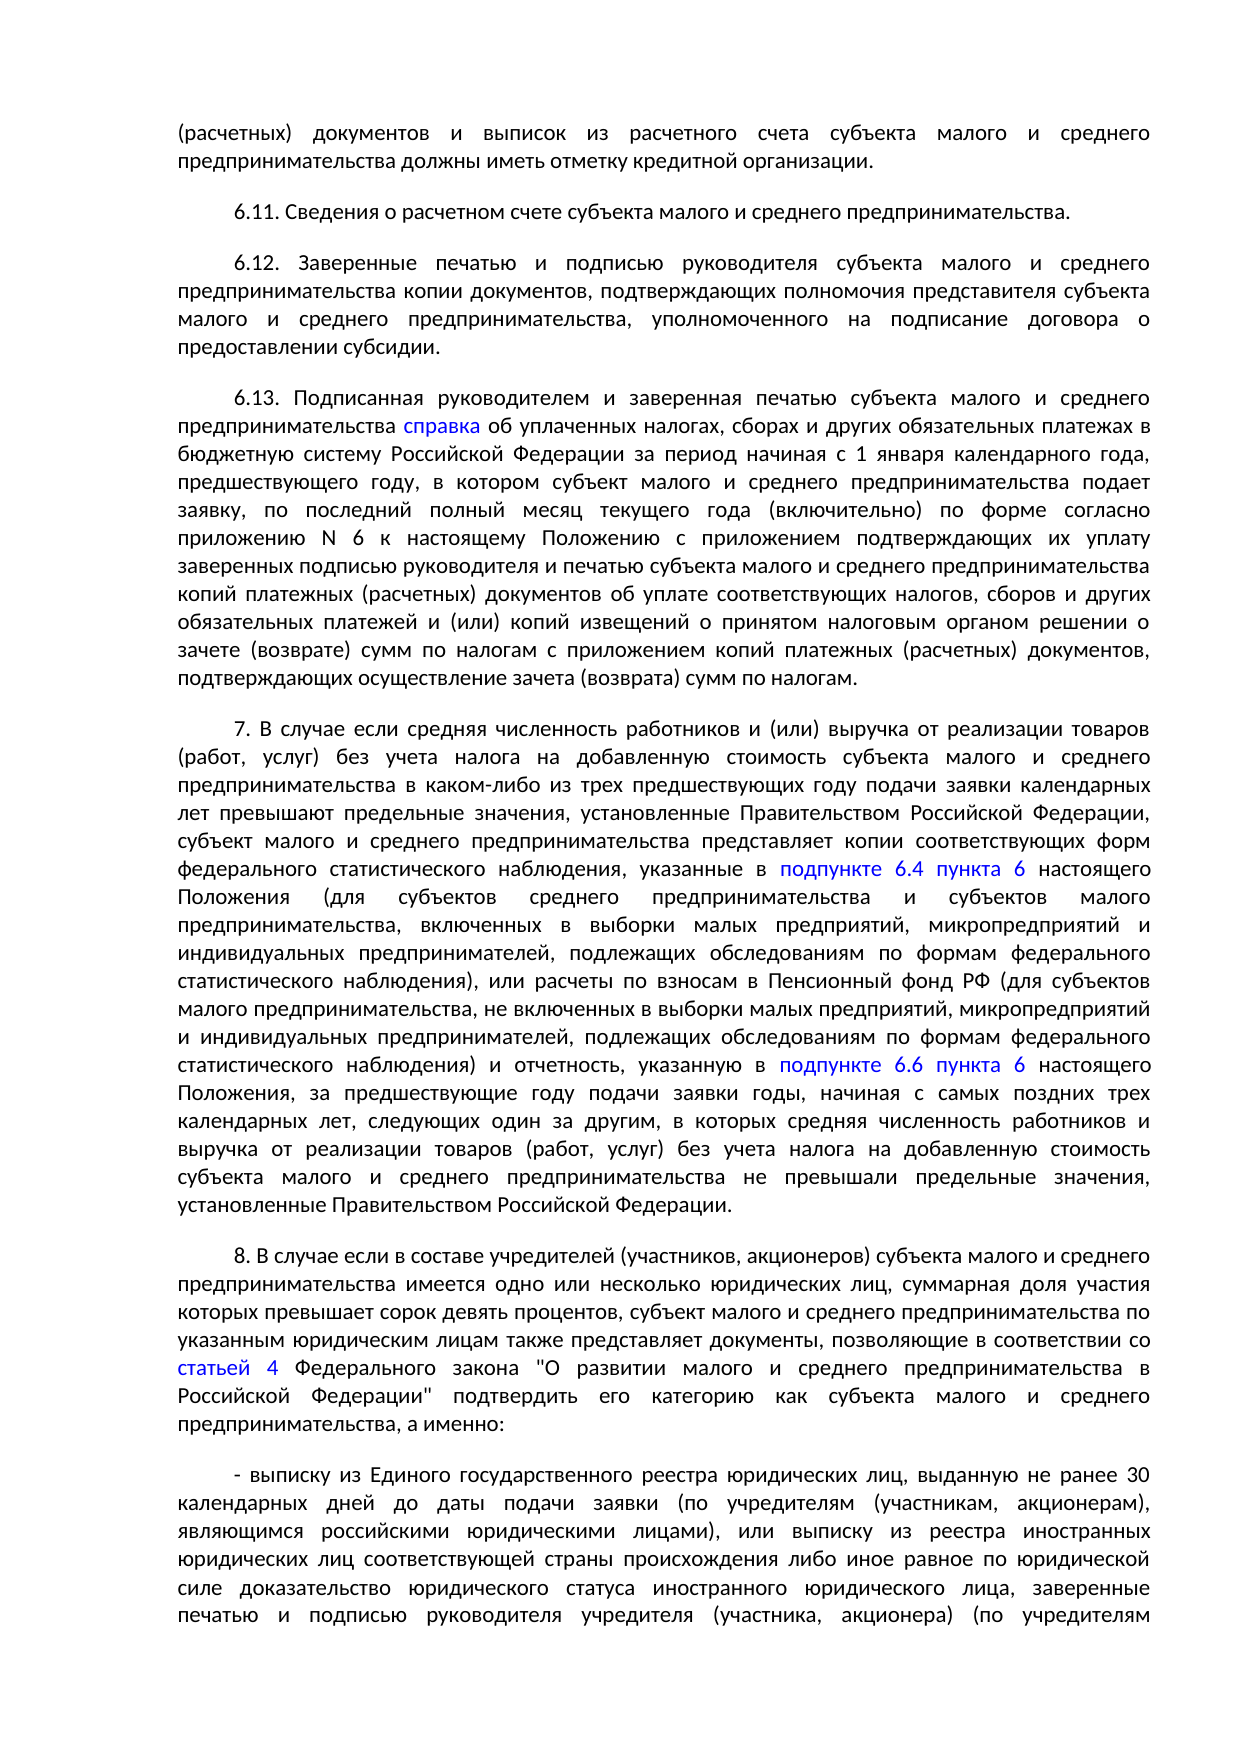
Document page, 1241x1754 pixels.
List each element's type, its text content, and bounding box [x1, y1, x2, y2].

text 8. В случае если в составе учредителей (участников, акционеров) субъекта малого и среднего предпринимательства имеется одно или несколько юридических лиц, суммарная доля участия которых превышает сорок девять процентов, субъект малого и среднего предпринимательства по указанным юридическим лицам также представляет документы, позволяющие в соответствии со статьей 4 Федерального закона "О развитии малого и среднего предпринимательства в Российской Федерации" подтвердить его категорию как субъекта малого и среднего предпринимательства, а именно: [177, 1241, 1152, 1438]
text 7. В случае если средняя численность работников и (или) выручка от реализации товаров (работ, услуг) без учета налога на добавленную стоимость субъекта малого и среднего предпринимательства в каком-либо из трех предшествующих году подачи заявки календарных лет превышают предельные значения, установленные Правительством Российской Федерации, субъект малого и среднего предпринимательства представляет копии соответствующих форм федерального статистического наблюдения, указанные в подпункте 6.4 пункта 6 настоящего Положения (для субъектов среднего предпринимательства и субъектов малого предпринимательства, включенных в выборки малых предприятий, микропредприятий и индивидуальных предпринимателей, подлежащих обследованиям по формам федерального статистического наблюдения), или расчеты по взносам в Пенсионный фонд РФ (для субъектов малого предпринимательства, не включенных в выборки малых предприятий, микропредприятий и индивидуальных предпринимателей, подлежащих обследованиям по формам федерального статистического наблюдения) и отчетность, указанную в подпункте 6.6 пункта 6 настоящего Положения, за предшествующие году подачи заявки годы, начиная с самых поздних трех календарных лет, следующих один за другим, в которых средняя численность работников и выручка от реализации товаров (работ, услуг) без учета налога на добавленную стоимость субъекта малого и среднего предпринимательства не превышали предельные значения, установленные Правительством Российской Федерации. [177, 714, 1152, 1218]
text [177, 118, 1152, 174]
text 6.12. Заверенные печатью и подписью руководителя субъекта малого и среднего предпринимательства копии документов, подтверждающих полномочия представителя субъекта малого и среднего предпринимательства, уполномоченного на подписание договора о предоставлении субсидии. [177, 248, 1152, 360]
text 6.13. Подписанная руководителем и заверенная печатью субъекта малого и среднего предпринимательства справка об уплаченных налогах, сборах и других обязательных платежах в бюджетную систему Российской Федерации за период начиная с 1 января календарного года, предшествующего году, в котором субъект малого и среднего предпринимательства подает заявку, по последний полный месяц текущего года (включительно) по форме согласно приложению N 6 к настоящему Положению с приложением подтверждающих их уплату заверенных подписью руководителя и печатью субъекта малого и среднего предпринимательства копий платежных (расчетных) документов об уплате соответствующих налогов, сборов и других обязательных платежей и (или) копий извещений о принятом налоговым органом решении о зачете (возврате) сумм по налогам с приложением копий платежных (расчетных) документов, подтверждающих осуществление зачета (возврата) сумм по налогам. [177, 383, 1152, 691]
text 6.11. Сведения о расчетном счете субъекта малого и среднего предпринимательства. [177, 197, 1152, 225]
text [177, 1461, 1152, 1629]
